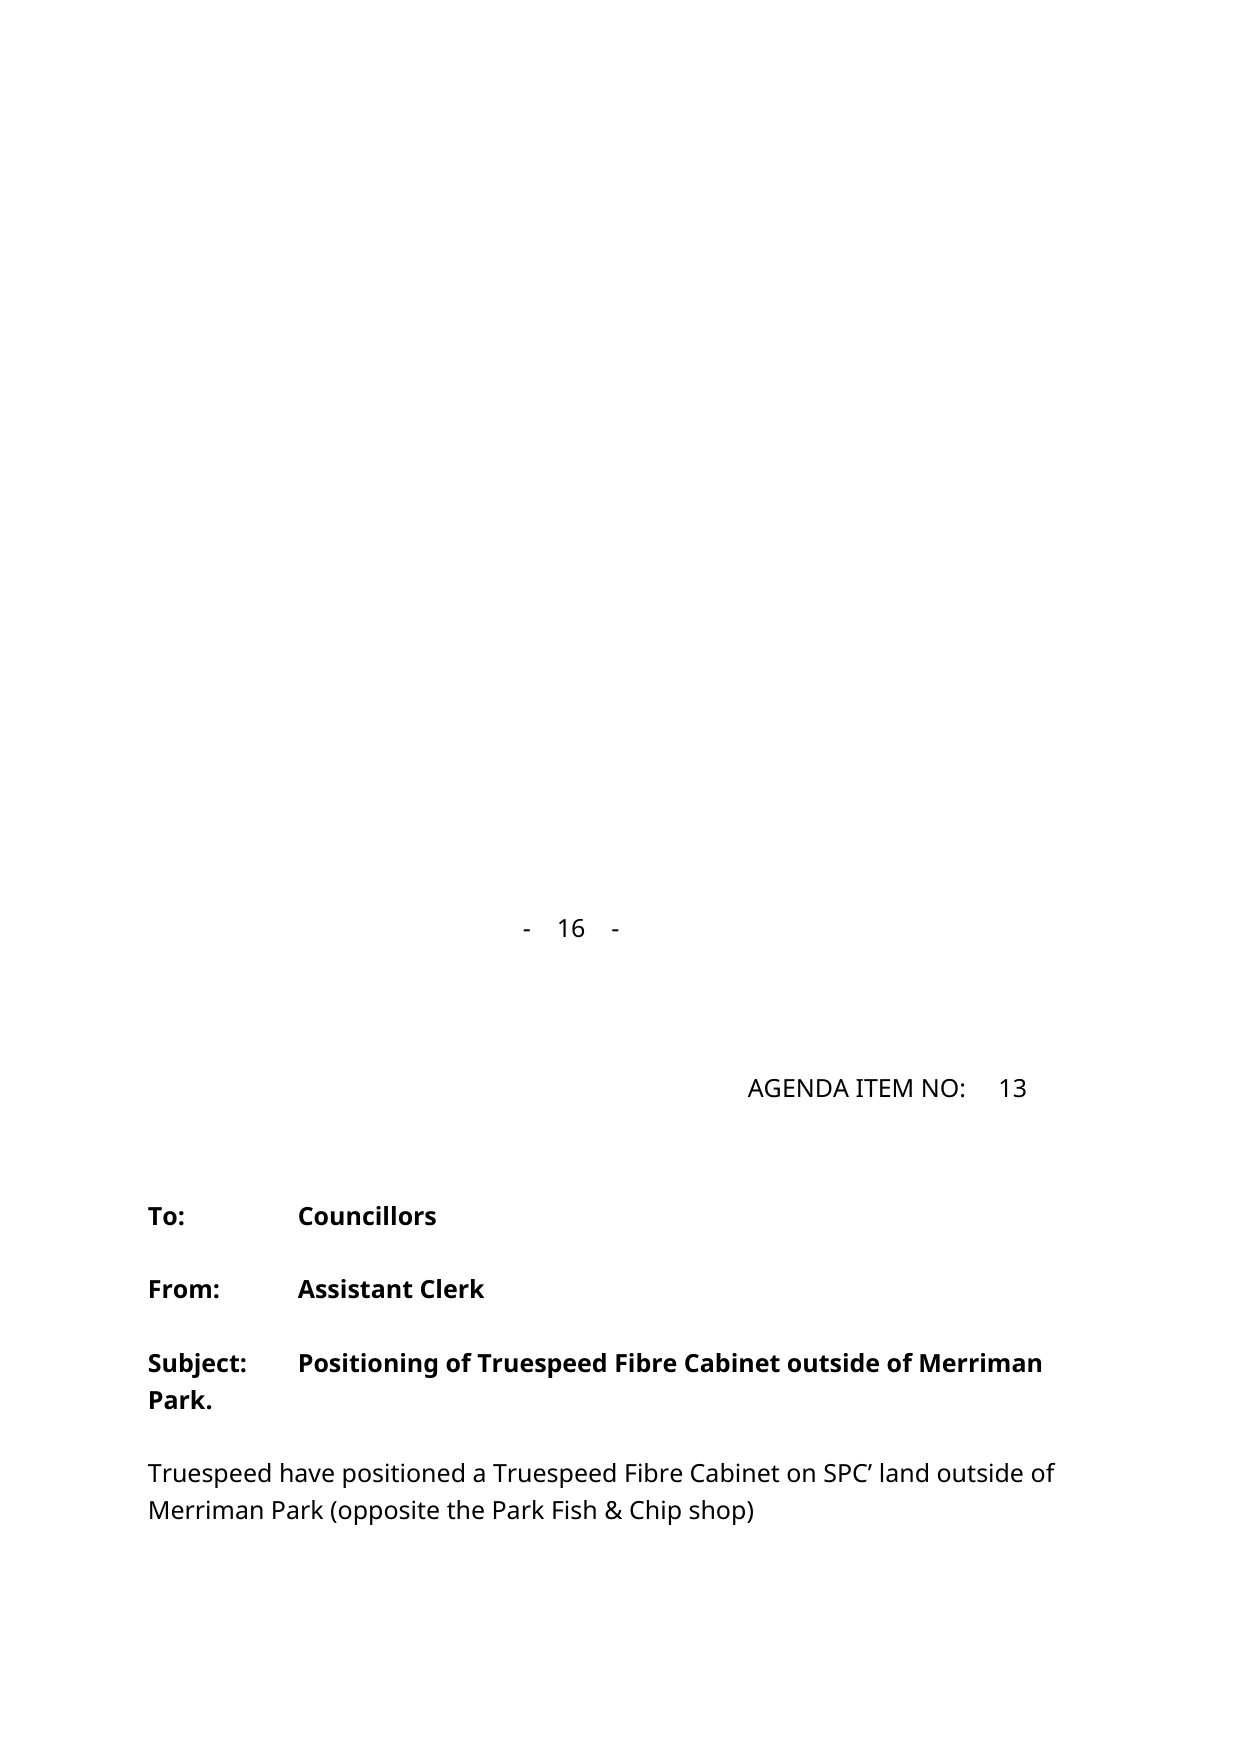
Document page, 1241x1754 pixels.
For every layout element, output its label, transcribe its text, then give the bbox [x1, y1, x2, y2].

text Truespeed have positioned a Truespeed Fibre Cabinet on SPC’ land outside of Merriman Park (opposite the Park Fish & Chip shop) [148, 1456, 1092, 1527]
text Subject: Positioning of Truespeed Fibre Cabinet outside of Merriman Park. [148, 1346, 1092, 1416]
text To: Councillors [148, 1198, 1092, 1232]
text - 16 - [148, 911, 1092, 945]
text From: Assistant Clerk [148, 1272, 1092, 1306]
text AGENDA ITEM NO: 13 [148, 1070, 1092, 1104]
